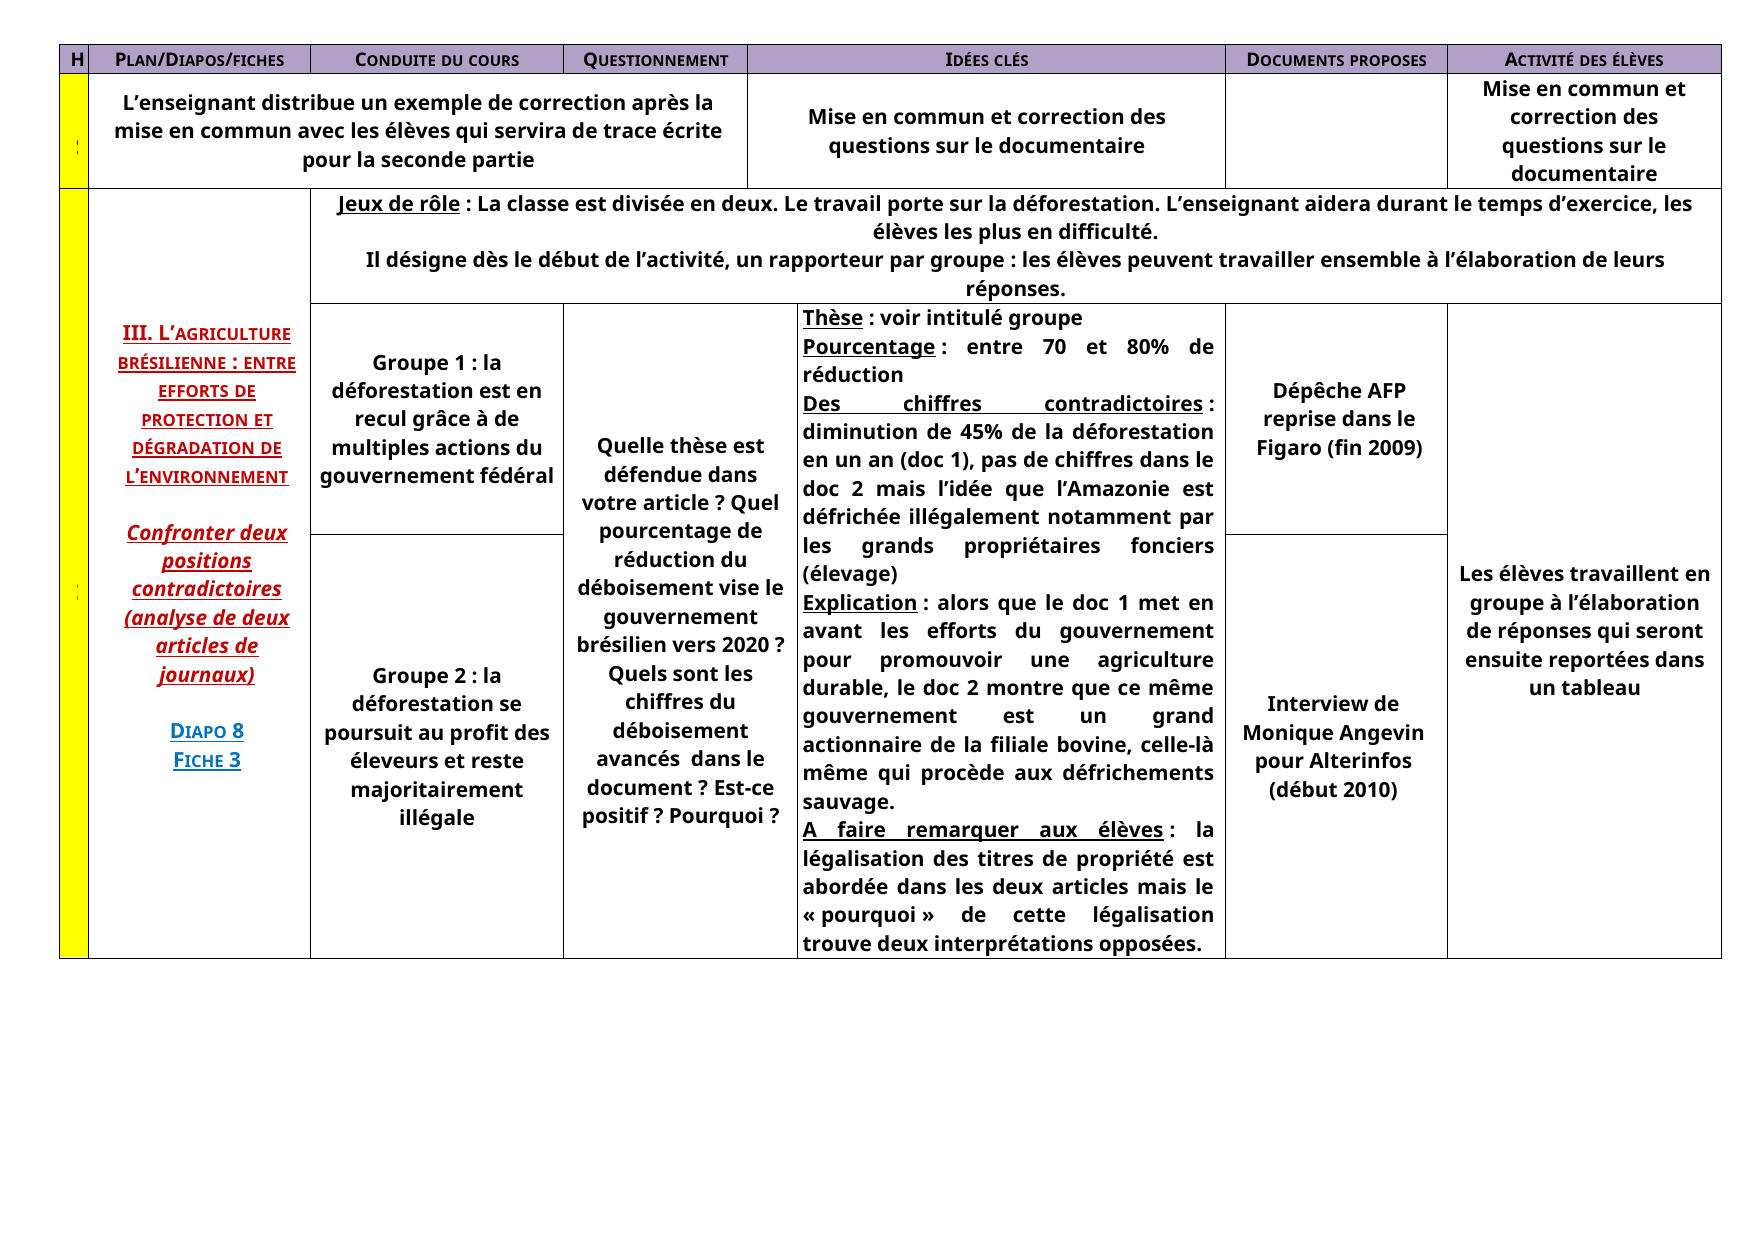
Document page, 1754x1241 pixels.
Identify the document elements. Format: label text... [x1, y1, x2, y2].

table_cell Quelle thèse est défendue dans votre article ? Quel pourcentage de réduction du déboisement vise le gouvernement brésilien vers 2020 ? Quels sont les chiffres du déboisement avancés dans le document ? Est-ce positif ? Pourquoi ? [564, 304, 797, 957]
table_cell Jeux de rôle : La classe est divisée en deux. Le travail porte sur la déforestation. L’enseignant aidera durant le temps d’exercice, les élèves les plus en difficulté. Il désigne dès le début de l’activité, un rapporteur par groupe : les élèves peuvent travailler ensemble à l’élaboration de leurs réponses. [311, 189, 1721, 302]
table_cell Questionnement [564, 45, 747, 73]
table_cell Activité des élèves [1448, 45, 1721, 73]
table_cell L’enseignant distribue un exemple de correction après la mise en commun avec les élèves qui servira de trace écrite pour la seconde partie [89, 74, 747, 188]
table_cell Documents proposes [1226, 45, 1447, 73]
table_cell Conduite du cours [311, 45, 563, 73]
table_cell Interview de Monique Angevin pour Alterinfos (début 2010) [1226, 535, 1447, 957]
table_cell Mise en commun et correction des questions sur le documentaire [748, 74, 1225, 188]
table_cell Idées clés [748, 45, 1225, 73]
table_cell 10 mn [60, 74, 88, 188]
table_cell Mise en commun et correction des questions sur le documentaire [1448, 74, 1721, 188]
table_cell Plan/Diapos/fiches [89, 45, 310, 73]
table_cell [1226, 74, 1447, 188]
table_cell Groupe 2 : la déforestation se poursuit au profit des éleveurs et reste majoritairement illégale [311, 535, 563, 957]
table_cell 20 mn [60, 189, 88, 957]
table_cell Dépêche AFP reprise dans le Figaro (fin 2009) [1226, 304, 1447, 534]
table_cell H [60, 45, 88, 73]
table_cell Groupe 1 : la déforestation est en recul grâce à de multiples actions du gouvernement fédéral [311, 304, 563, 534]
table_cell III. L’agriculture brésilienne : entre efforts de protection et dégradation de l’environnement Confronter deux positions contradictoires (analyse de deux articles de journaux) Diapo 8 Fiche 3 [89, 189, 310, 957]
table_cell Thèse : voir intitulé groupe Pourcentage : entre 70 et 80% de réduction Des chiffres contradictoires : diminution de 45% de la déforestation en un an (doc 1), pas de chiffres dans le doc 2 mais l’idée que l’Amazonie est défrichée illégalement notamment par les grands propriétaires fonciers (élevage) Explication : alors que le doc 1 met en avant les efforts du gouvernement pour promouvoir une agriculture durable, le doc 2 montre que ce même gouvernement est un grand actionnaire de la filiale bovine, celle-là même qui procède aux défrichements sauvage. A faire remarquer aux élèves : la légalisation des titres de propriété est abordée dans les deux articles mais le « pourquoi » de cette légalisation trouve deux interprétations opposées. [798, 304, 1225, 957]
table_cell Les élèves travaillent en groupe à l’élaboration de réponses qui seront ensuite reportées dans un tableau [1448, 304, 1721, 957]
